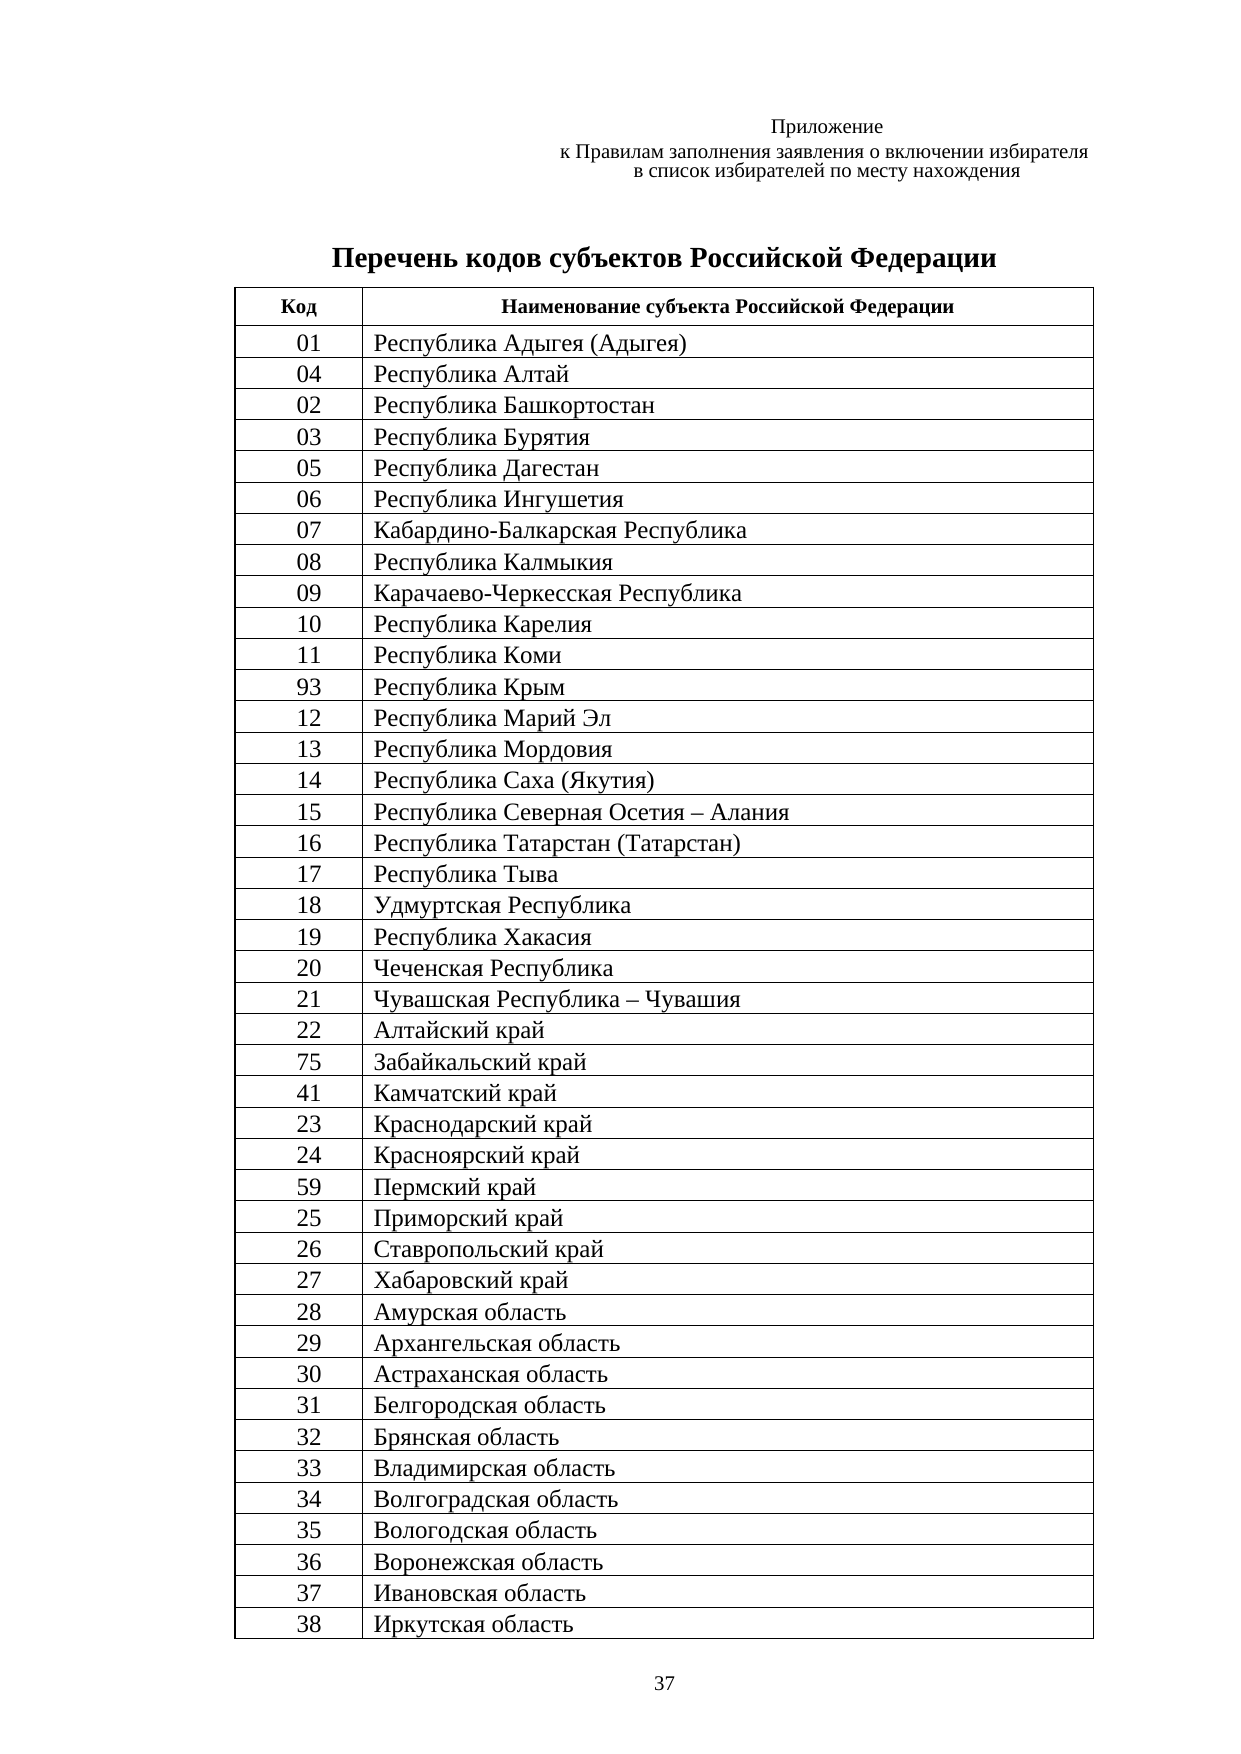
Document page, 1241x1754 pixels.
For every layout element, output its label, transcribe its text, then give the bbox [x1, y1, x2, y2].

table_cell Республика Алтай [363, 358, 1093, 388]
table_cell Республика Хакасия [363, 920, 1093, 950]
table_cell 41 [236, 1076, 362, 1107]
table_cell 16 [236, 826, 362, 857]
table_cell Республика Башкортостан [363, 389, 1093, 419]
table_cell Амурская область [363, 1295, 1093, 1325]
table_cell Пермский край [363, 1170, 1093, 1200]
table_cell 07 [236, 514, 362, 544]
table_cell Вологодская область [363, 1514, 1093, 1544]
table_cell 05 [236, 451, 362, 482]
table_cell 24 [236, 1139, 362, 1169]
table_cell Краснодарский край [363, 1108, 1093, 1138]
table_cell 03 [236, 420, 362, 450]
table_cell Хабаровский край [363, 1264, 1093, 1294]
table_cell 37 [236, 1576, 362, 1607]
table_cell 36 [236, 1545, 362, 1575]
table_cell 13 [236, 733, 362, 763]
table_cell 75 [236, 1045, 362, 1075]
table_cell 18 [236, 889, 362, 919]
table_cell 20 [236, 951, 362, 982]
table_cell Республика Татарстан (Татарстан) [363, 826, 1093, 857]
table_cell 10 [236, 608, 362, 638]
table_cell Республика Калмыкия [363, 545, 1093, 575]
table_cell 34 [236, 1483, 362, 1513]
table_cell Камчатский край [363, 1076, 1093, 1107]
table_cell Забайкальский край [363, 1045, 1093, 1075]
table_cell Воронежская область [363, 1545, 1093, 1575]
table_cell Иркутская область [363, 1608, 1093, 1638]
table_cell 32 [236, 1420, 362, 1450]
table_cell Красноярский край [363, 1139, 1093, 1169]
table_cell 23 [236, 1108, 362, 1138]
table_cell Ивановская область [363, 1576, 1093, 1607]
table_cell 28 [236, 1295, 362, 1325]
table_cell 08 [236, 545, 362, 575]
table_cell 35 [236, 1514, 362, 1544]
table_cell Республика Крым [363, 670, 1093, 700]
table_cell Чувашская Республика – Чувашия [363, 983, 1093, 1013]
table_cell 38 [236, 1608, 362, 1638]
table_cell Брянская область [363, 1420, 1093, 1450]
table_cell Республика Тыва [363, 858, 1093, 888]
table_cell 01 [236, 326, 362, 357]
table_cell 06 [236, 483, 362, 513]
table_cell Республика Дагестан [363, 451, 1093, 482]
table_cell 14 [236, 764, 362, 794]
table_cell 02 [236, 389, 362, 419]
table_cell Владимирская область [363, 1451, 1093, 1482]
table_cell 19 [236, 920, 362, 950]
table_cell 04 [236, 358, 362, 388]
table_header Код [236, 288, 362, 325]
text Приложение [502, 118, 1152, 137]
table_cell Архангельская область [363, 1326, 1093, 1357]
table_cell 25 [236, 1201, 362, 1232]
table_cell 11 [236, 639, 362, 669]
text к Правилам заполнения заявления о включении избирателя в список избирателей по месту нахождения [502, 143, 1152, 182]
table_cell 30 [236, 1358, 362, 1388]
table_cell Республика Бурятия [363, 420, 1093, 450]
table_cell 12 [236, 701, 362, 732]
table_cell 29 [236, 1326, 362, 1357]
table_cell 33 [236, 1451, 362, 1482]
table_cell Алтайский край [363, 1014, 1093, 1044]
table_cell Республика Саха (Якутия) [363, 764, 1093, 794]
table_cell Республика Марий Эл [363, 701, 1093, 732]
table_cell Республика Адыгея (Адыгея) [363, 326, 1093, 357]
table_cell Удмуртская Республика [363, 889, 1093, 919]
table_cell 27 [236, 1264, 362, 1294]
table_cell 93 [236, 670, 362, 700]
text Перечень кодов субъектов Российской Федерации [177, 241, 1152, 274]
table_cell Приморский край [363, 1201, 1093, 1232]
table_cell Волгоградская область [363, 1483, 1093, 1513]
table_cell Республика Мордовия [363, 733, 1093, 763]
table_cell Республика Коми [363, 639, 1093, 669]
table_cell Ставропольский край [363, 1233, 1093, 1263]
table_cell 15 [236, 795, 362, 825]
table_cell Республика Ингушетия [363, 483, 1093, 513]
table_cell Республика Северная Осетия – Алания [363, 795, 1093, 825]
table_cell Чеченская Республика [363, 951, 1093, 982]
table_cell 09 [236, 576, 362, 607]
table_cell Кабардино-Балкарская Республика [363, 514, 1093, 544]
table_cell 31 [236, 1389, 362, 1419]
table_cell 21 [236, 983, 362, 1013]
table_cell 17 [236, 858, 362, 888]
table_cell Белгородская область [363, 1389, 1093, 1419]
table_cell 26 [236, 1233, 362, 1263]
table_cell 59 [236, 1170, 362, 1200]
table_cell Республика Карелия [363, 608, 1093, 638]
table_cell Карачаево-Черкесская Республика [363, 576, 1093, 607]
table_cell 22 [236, 1014, 362, 1044]
table_cell Астраханская область [363, 1358, 1093, 1388]
table_header Наименование субъекта Российской Федерации [363, 288, 1093, 325]
